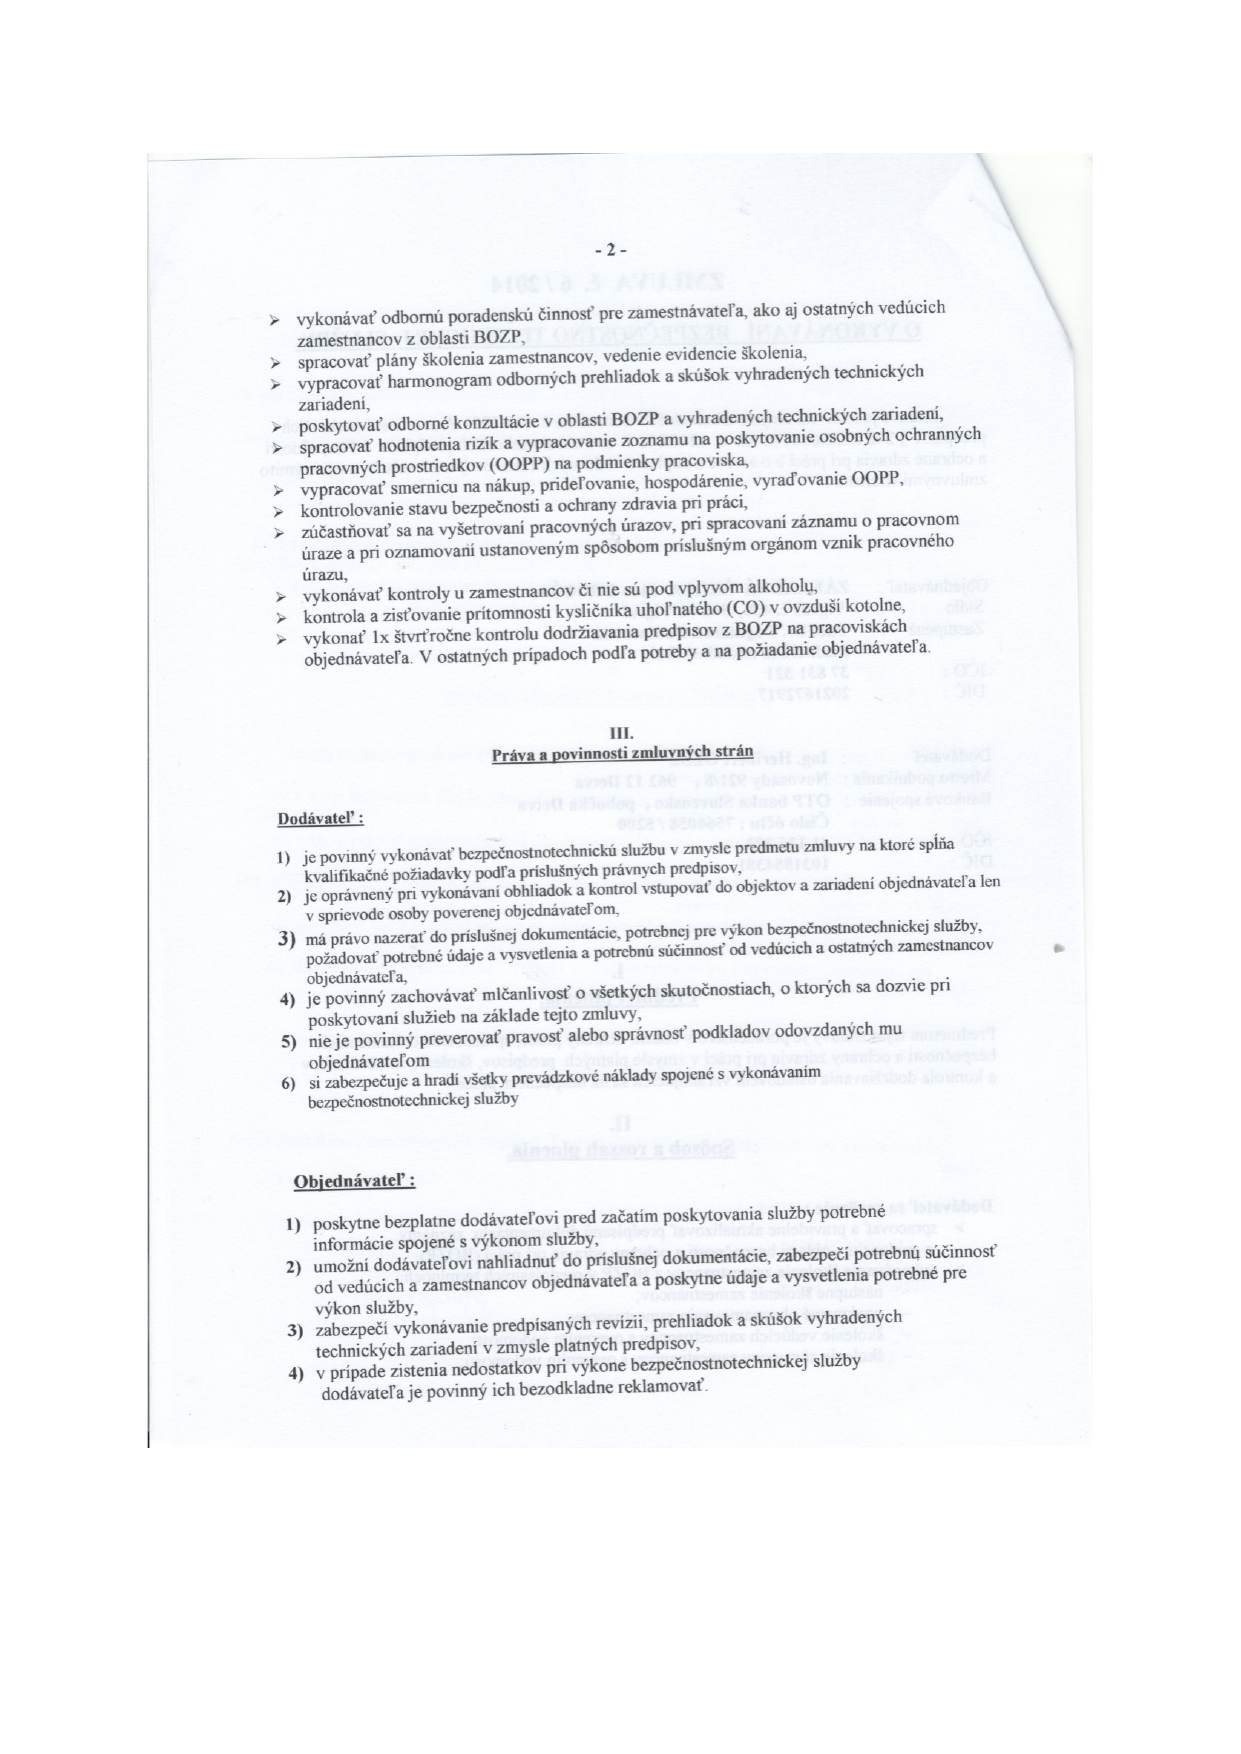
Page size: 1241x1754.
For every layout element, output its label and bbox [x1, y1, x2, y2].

picture [147, 147, 1093, 1448]
